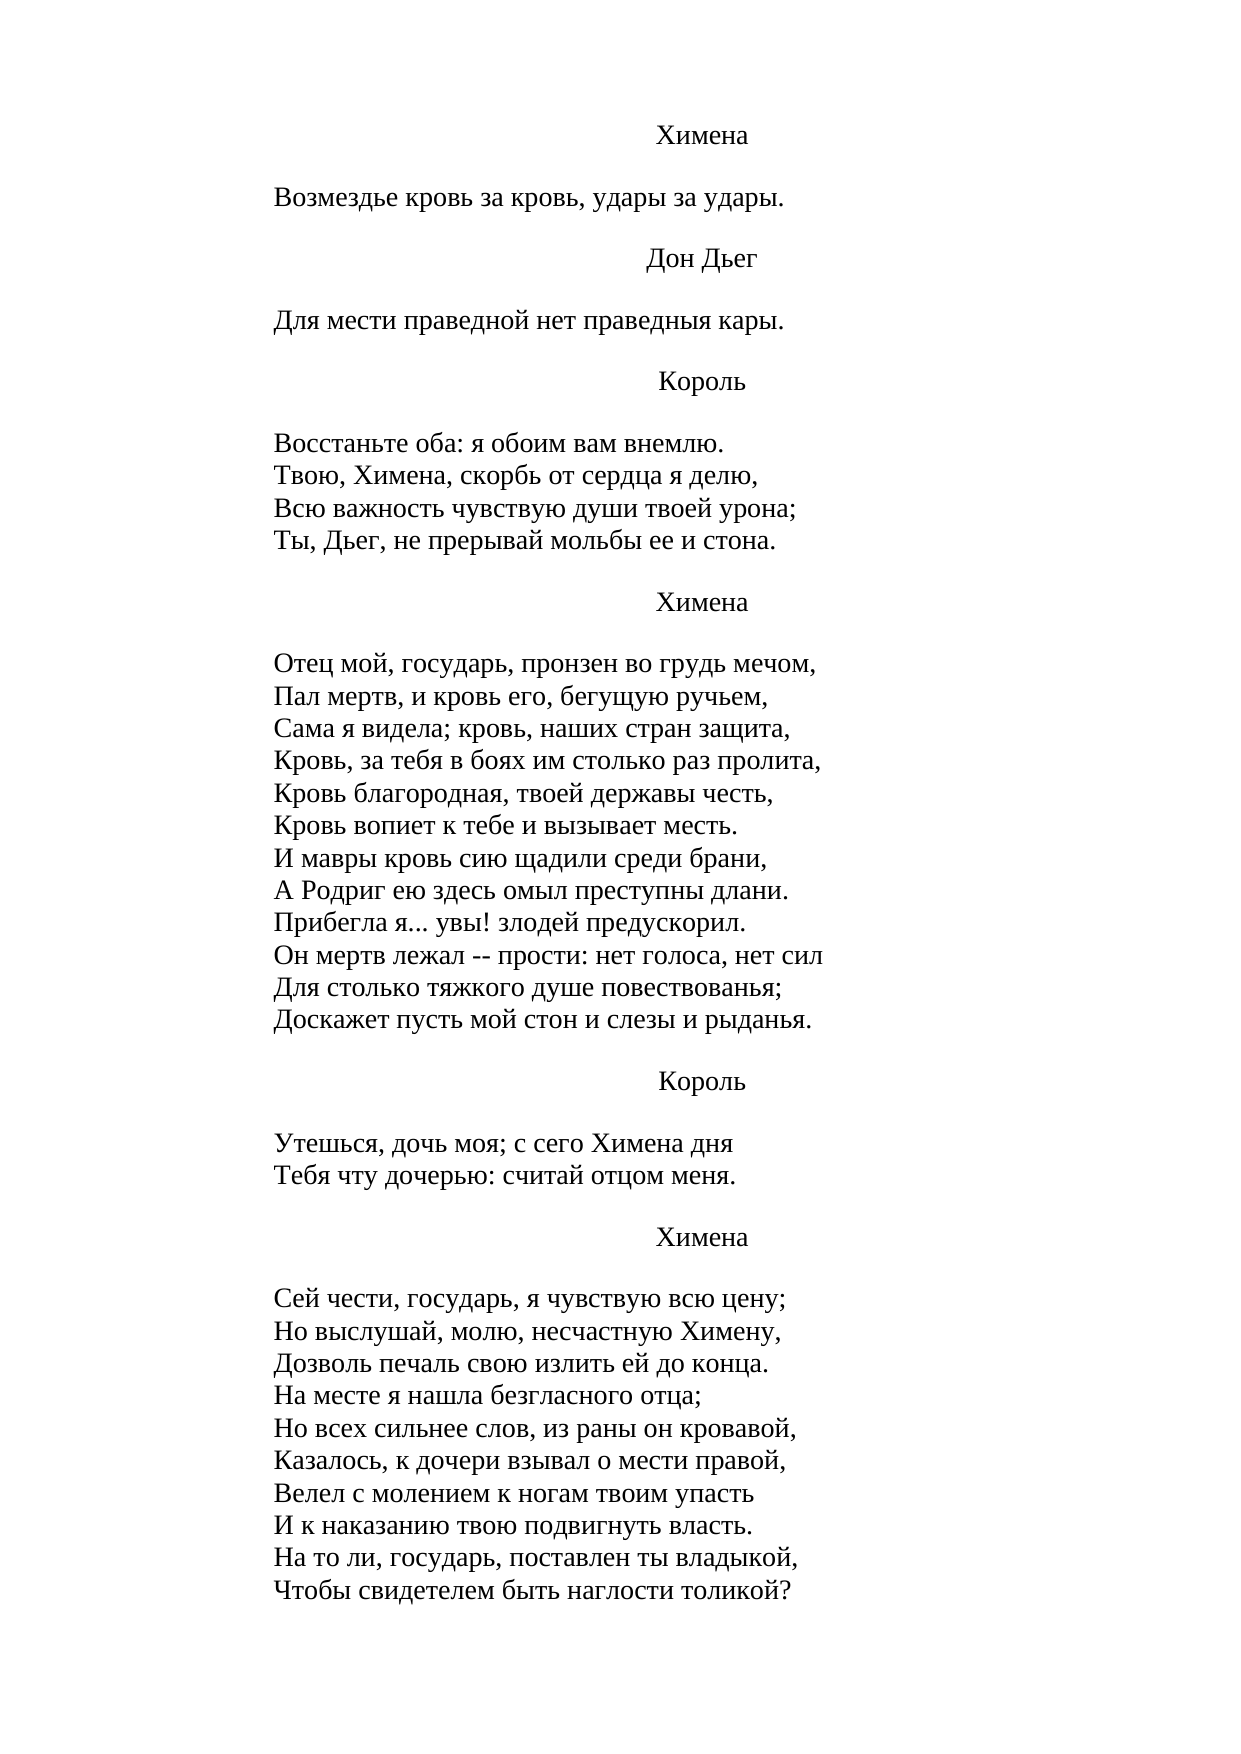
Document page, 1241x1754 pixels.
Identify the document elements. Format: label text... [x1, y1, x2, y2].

text Чтобы свидетелем быть наглости толикой? [252, 1573, 1152, 1605]
text Утешься, дочь моя; с сего Химена дня [252, 1126, 1152, 1158]
text Химена [252, 118, 1152, 151]
text Сама я видела; кровь, наших стран защита, [252, 711, 1152, 743]
text Химена [252, 585, 1152, 617]
text Прибегла я... увы! злодей предускорил. [252, 905, 1152, 938]
text Отец мой, государь, пронзен во грудь мечом, [252, 646, 1152, 679]
text Он мертв лежал -- прости: нет голоса, нет сил [252, 938, 1152, 970]
text Тебя чту дочерью: считай отцом меня. [252, 1158, 1152, 1191]
text Химена [252, 1220, 1152, 1252]
text А Родриг ею здесь омыл преступны длани. [252, 873, 1152, 905]
text Дон Дьег [252, 241, 1152, 274]
text Казалось, к дочери взывал о мести правой, [252, 1443, 1152, 1476]
text И к наказанию твою подвигнуть власть. [252, 1508, 1152, 1540]
text Всю важность чувствую души твоей урона; [252, 491, 1152, 523]
text Кровь, за тебя в боях им столько раз пролита, [252, 743, 1152, 776]
text На то ли, государь, поставлен ты владыкой, [252, 1540, 1152, 1573]
text Доскажет пусть мой стон и слезы и рыданья. [252, 1003, 1152, 1035]
text Король [252, 364, 1152, 397]
text Кровь вопиет к тебе и вызывает месть. [252, 808, 1152, 841]
text Пал мертв, и кровь его, бегущую ручьем, [252, 679, 1152, 711]
text Для мести праведной нет праведныя кары. [252, 303, 1152, 335]
text Сей чести, государь, я чувствую всю цену; [252, 1281, 1152, 1314]
text Кровь благородная, твоей державы честь, [252, 776, 1152, 808]
text И мавры кровь сию щадили среди брани, [252, 841, 1152, 873]
text Но выслушай, молю, несчастную Химену, [252, 1314, 1152, 1346]
text Восстаньте оба: я обоим вам внемлю. [252, 426, 1152, 458]
text Велел с молением к ногам твоим упасть [252, 1476, 1152, 1508]
text Но всех сильнее слов, из раны он кровавой, [252, 1411, 1152, 1443]
text Король [252, 1064, 1152, 1097]
text Возмездье кровь за кровь, удары за удары. [252, 180, 1152, 212]
text Твою, Химена, скорбь от сердца я делю, [252, 458, 1152, 491]
text Для столько тяжкого душе повествованья; [252, 970, 1152, 1003]
text Дозволь печаль свою излить ей до конца. [252, 1346, 1152, 1378]
text На месте я нашла безгласного отца; [252, 1378, 1152, 1411]
text Ты, Дьег, не прерывай мольбы ее и стона. [252, 523, 1152, 556]
